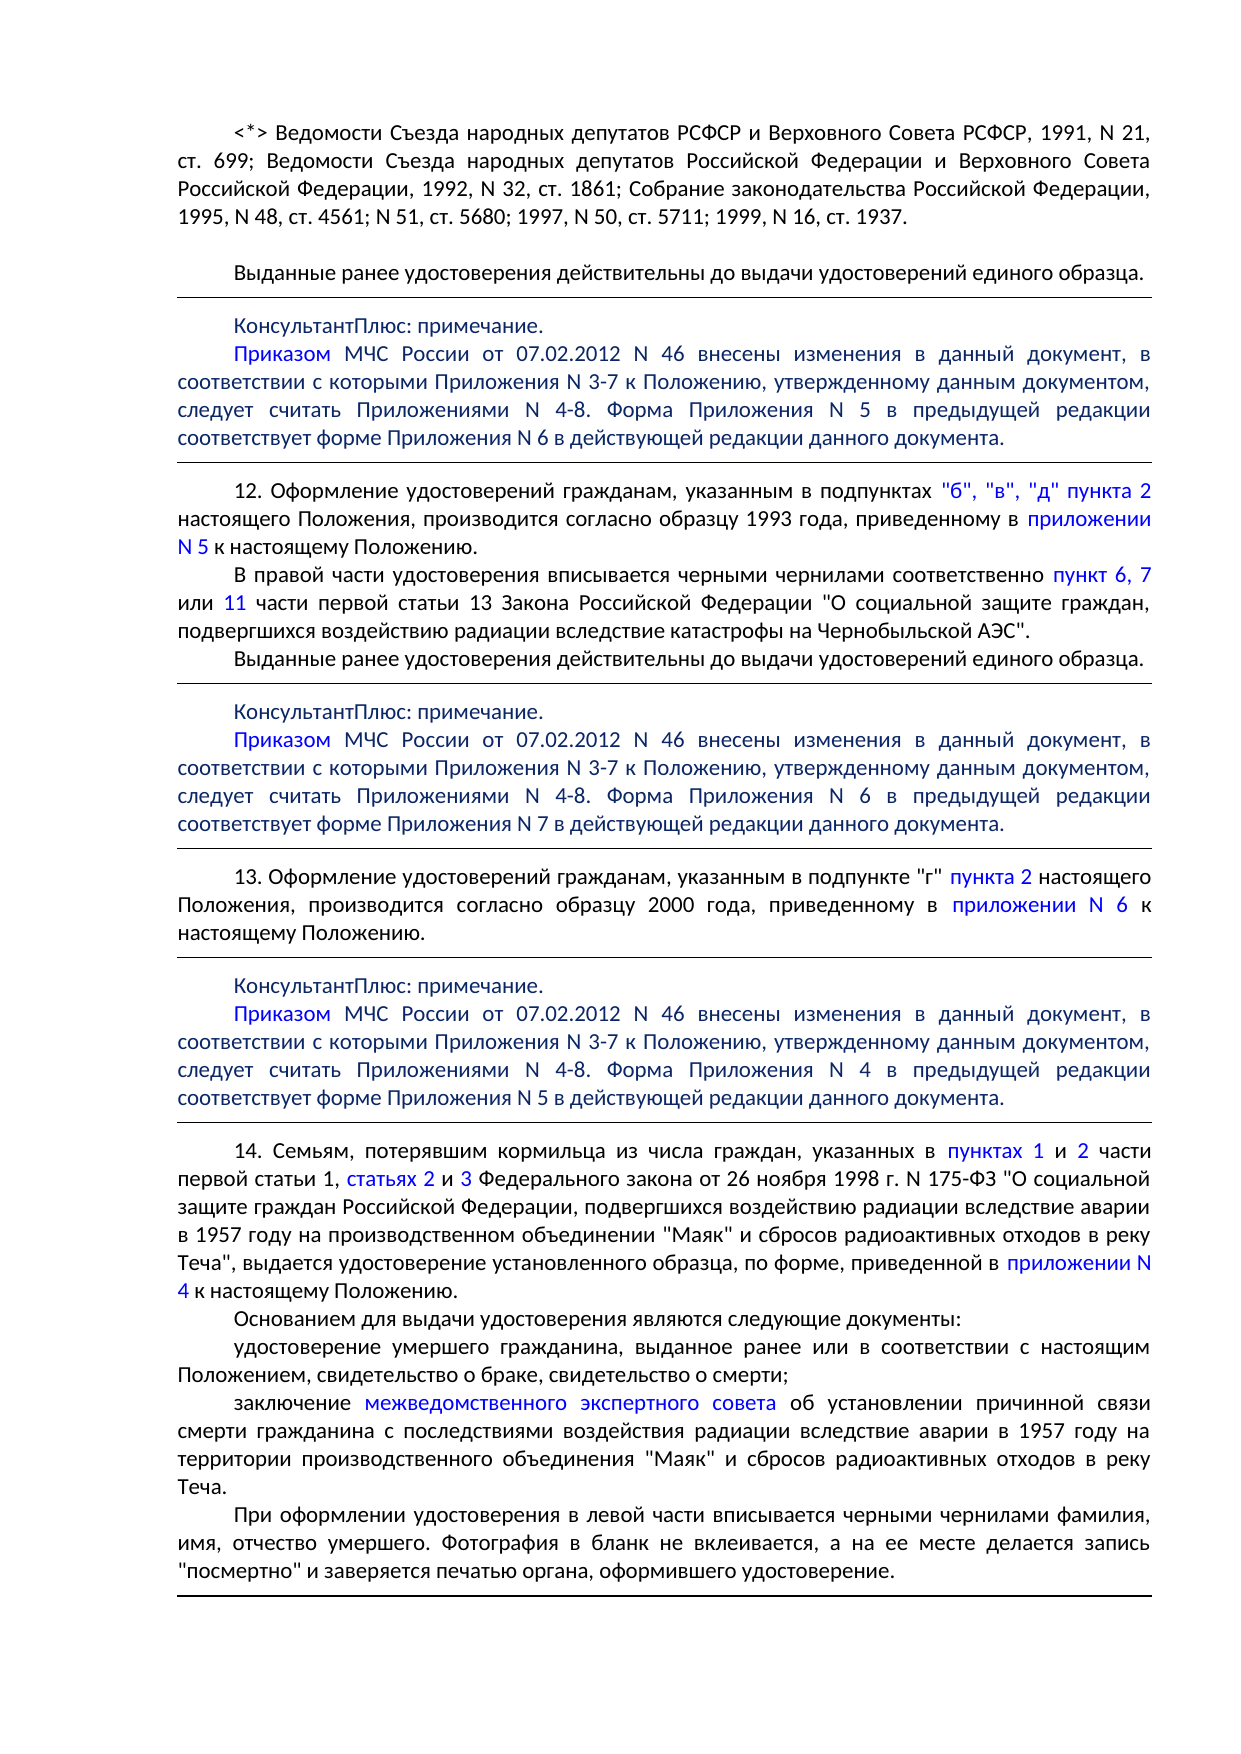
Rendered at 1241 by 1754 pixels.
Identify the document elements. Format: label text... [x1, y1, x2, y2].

text Выданные ранее удостоверения действительны до выдачи удостоверений единого образца. [177, 644, 1152, 672]
text Основанием для выдачи удостоверения являются следующие документы: [177, 1304, 1152, 1332]
text <*> Ведомости Съезда народных депутатов РСФСР и Верховного Совета РСФСР, 1991, N 21, ст. 699; Ведомости Съезда народных депутатов Российской Федерации и Верховного Совета Российской Федерации, 1992, N 32, ст. 1861; Собрание законодательства Российской Федерации, 1995, N 48, ст. 4561; N 51, ст. 5680; 1997, N 50, ст. 5711; 1999, N 16, ст. 1937. [177, 118, 1152, 230]
text Приказом МЧС России от 07.02.2012 N 46 внесены изменения в данный документ, в соответствии с которыми Приложения N 3-7 к Положению, утвержденному данным документом, следует считать Приложениями N 4-8. Форма Приложения N 5 в предыдущей редакции соответствует форме Приложения N 6 в действующей редакции данного документа. [177, 339, 1152, 451]
text КонсультантПлюс: примечание. [177, 971, 1152, 999]
text 12. Оформление удостоверений гражданам, указанным в подпунктах "б", "в", "д" пункта 2 настоящего Положения, производится согласно образцу 1993 года, приведенному в приложении N 5 к настоящему Положению. [177, 476, 1152, 560]
text При оформлении удостоверения в левой части вписывается черными чернилами фамилия, имя, отчество умершего. Фотография в бланк не вклеивается, а на ее месте делается запись "посмертно" и заверяется печатью органа, оформившего удостоверение. [177, 1500, 1152, 1584]
text удостоверение умершего гражданина, выданное ранее или в соответствии с настоящим Положением, свидетельство о браке, свидетельство о смерти; [177, 1332, 1152, 1388]
text КонсультантПлюс: примечание. [177, 311, 1152, 339]
text КонсультантПлюс: примечание. [177, 697, 1152, 725]
text заключение межведомственного экспертного совета об установлении причинной связи смерти гражданина с последствиями воздействия радиации вследствие аварии в 1957 году на территории производственного объединения "Маяк" и сбросов радиоактивных отходов в реку Теча. [177, 1388, 1152, 1500]
text В правой части удостоверения вписывается черными чернилами соответственно пункт 6, 7 или 11 части первой статьи 13 Закона Российской Федерации "О социальной защите граждан, подвергшихся воздействию радиации вследствие катастрофы на Чернобыльской АЭС". [177, 560, 1152, 644]
text 14. Семьям, потерявшим кормильца из числа граждан, указанных в пунктах 1 и 2 части первой статьи 1, статьях 2 и 3 Федерального закона от 26 ноября 1998 г. N 175-ФЗ "О социальной защите граждан Российской Федерации, подвергшихся воздействию радиации вследствие аварии в 1957 году на производственном объединении "Маяк" и сбросов радиоактивных отходов в реку Теча", выдается удостоверение установленного образца, по форме, приведенной в приложении N 4 к настоящему Положению. [177, 1136, 1152, 1304]
text Приказом МЧС России от 07.02.2012 N 46 внесены изменения в данный документ, в соответствии с которыми Приложения N 3-7 к Положению, утвержденному данным документом, следует считать Приложениями N 4-8. Форма Приложения N 4 в предыдущей редакции соответствует форме Приложения N 5 в действующей редакции данного документа. [177, 999, 1152, 1111]
text 13. Оформление удостоверений гражданам, указанным в подпункте "г" пункта 2 настоящего Положения, производится согласно образцу 2000 года, приведенному в приложении N 6 к настоящему Положению. [177, 862, 1152, 946]
text Приказом МЧС России от 07.02.2012 N 46 внесены изменения в данный документ, в соответствии с которыми Приложения N 3-7 к Положению, утвержденному данным документом, следует считать Приложениями N 4-8. Форма Приложения N 6 в предыдущей редакции соответствует форме Приложения N 7 в действующей редакции данного документа. [177, 725, 1152, 837]
text Выданные ранее удостоверения действительны до выдачи удостоверений единого образца. [177, 258, 1152, 286]
